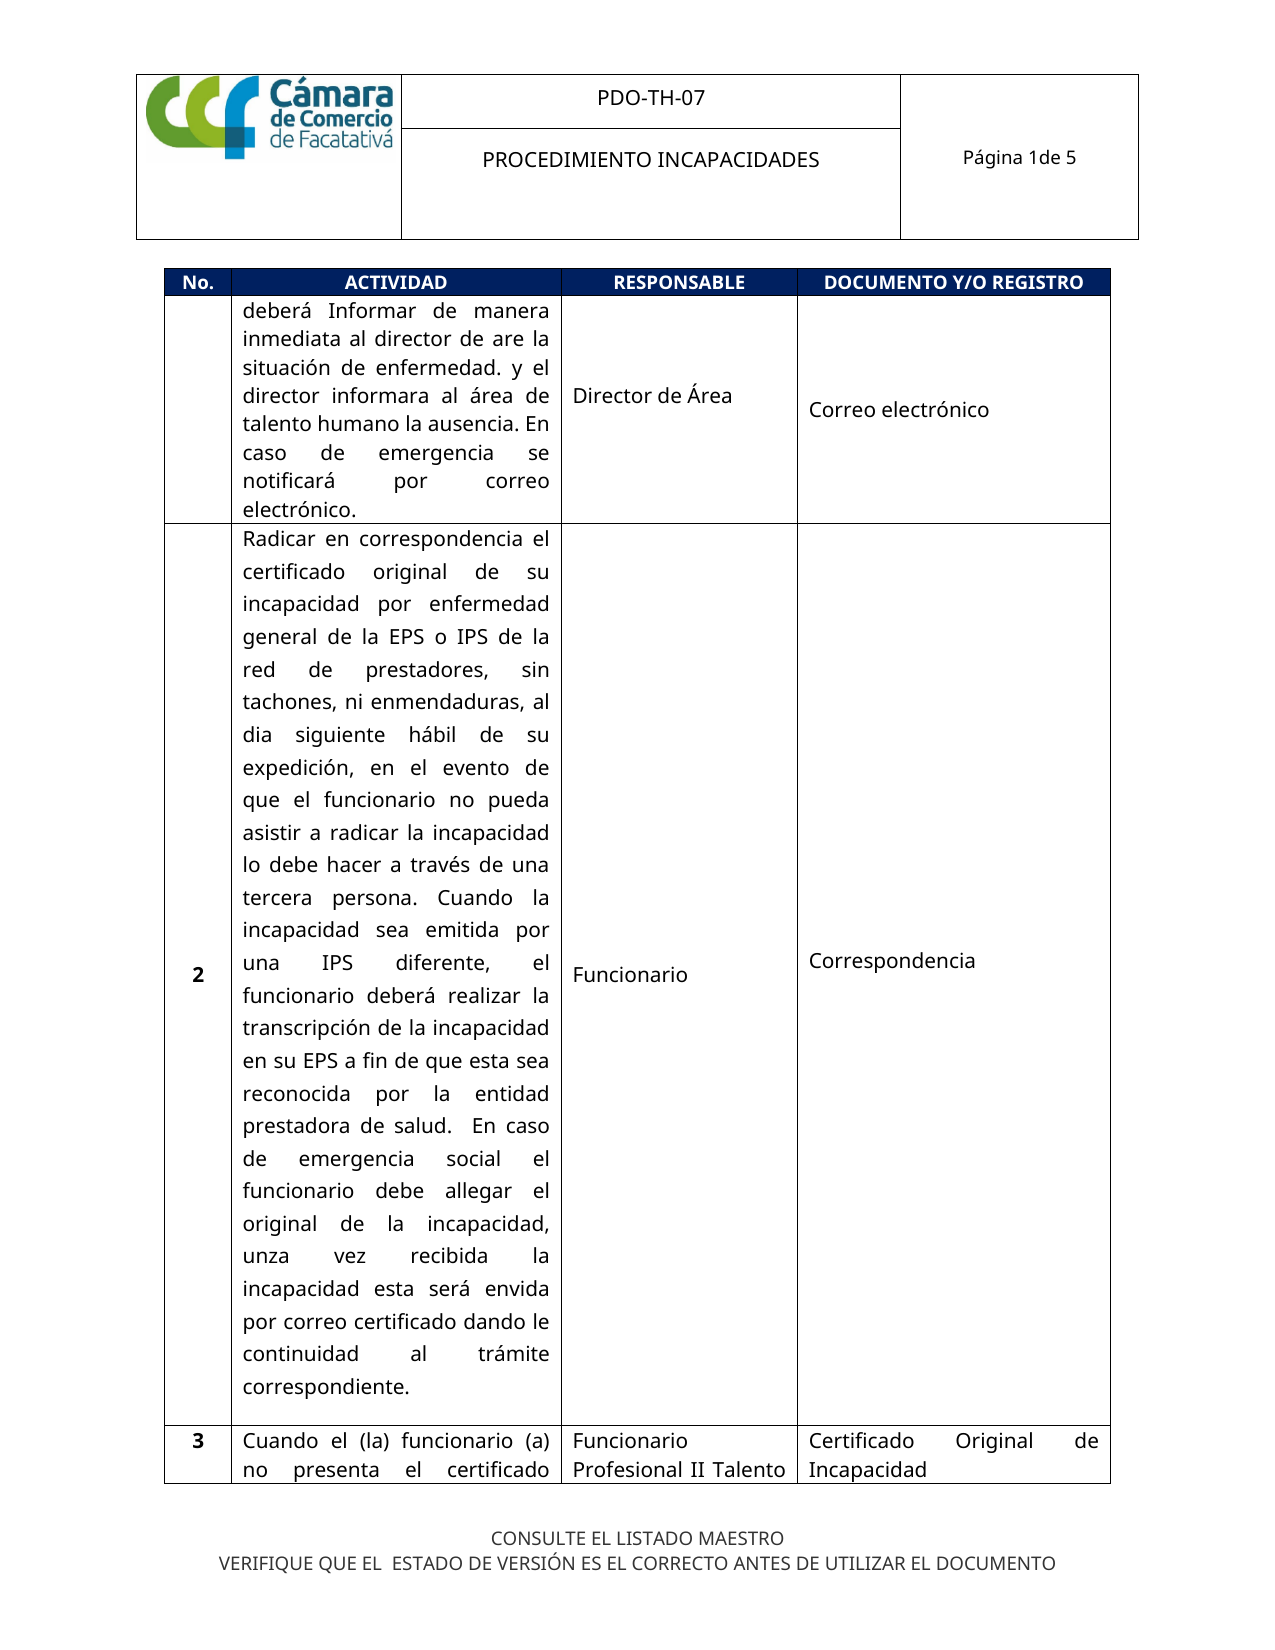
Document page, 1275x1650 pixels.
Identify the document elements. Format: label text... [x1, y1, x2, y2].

table_cell Certificado Original de Incapacidad [798, 1426, 1110, 1483]
table_header DOCUMENTO Y/O REGISTRO [798, 269, 1110, 295]
table_cell 1 [165, 296, 231, 523]
table_cell Correspondencia [798, 524, 1110, 1425]
picture [146, 75, 396, 163]
table_cell Funcionario Director de Área [562, 296, 797, 523]
table_cell 3 [165, 1426, 231, 1483]
table_cell Medio de Comunicación Correo electrónico [798, 296, 1110, 523]
table_cell 2 [165, 524, 231, 1425]
table_header ACTIVIDAD [232, 269, 561, 295]
table_cell Radicar en correspondencia el certificado original de su incapacidad por enfermedad general de la EPS o IPS de la red de prestadores, sin tachones, ni enmendaduras, al dia siguiente hábil de su expedición, en el evento de que el funcionario no pueda asistir a radicar la incapacidad lo debe hacer a través de una tercera persona. Cuando la incapacidad sea emitida por una IPS diferente, el funcionario deberá realizar la transcripción de la incapacidad en su EPS a fin de que esta sea reconocida por la entidad prestadora de salud. En caso de emergencia social el funcionario debe allegar el original de la incapacidad, unza vez recibida la incapacidad esta será envida por correo certificado dando le continuidad al trámite correspondiente. [232, 524, 561, 1425]
table_header No. [165, 269, 231, 295]
table_cell Funcionario Profesional II Talento Humano [562, 1426, 797, 1483]
table_cell Funcionario [562, 524, 797, 1425]
table_header RESPONSABLE [562, 269, 797, 295]
